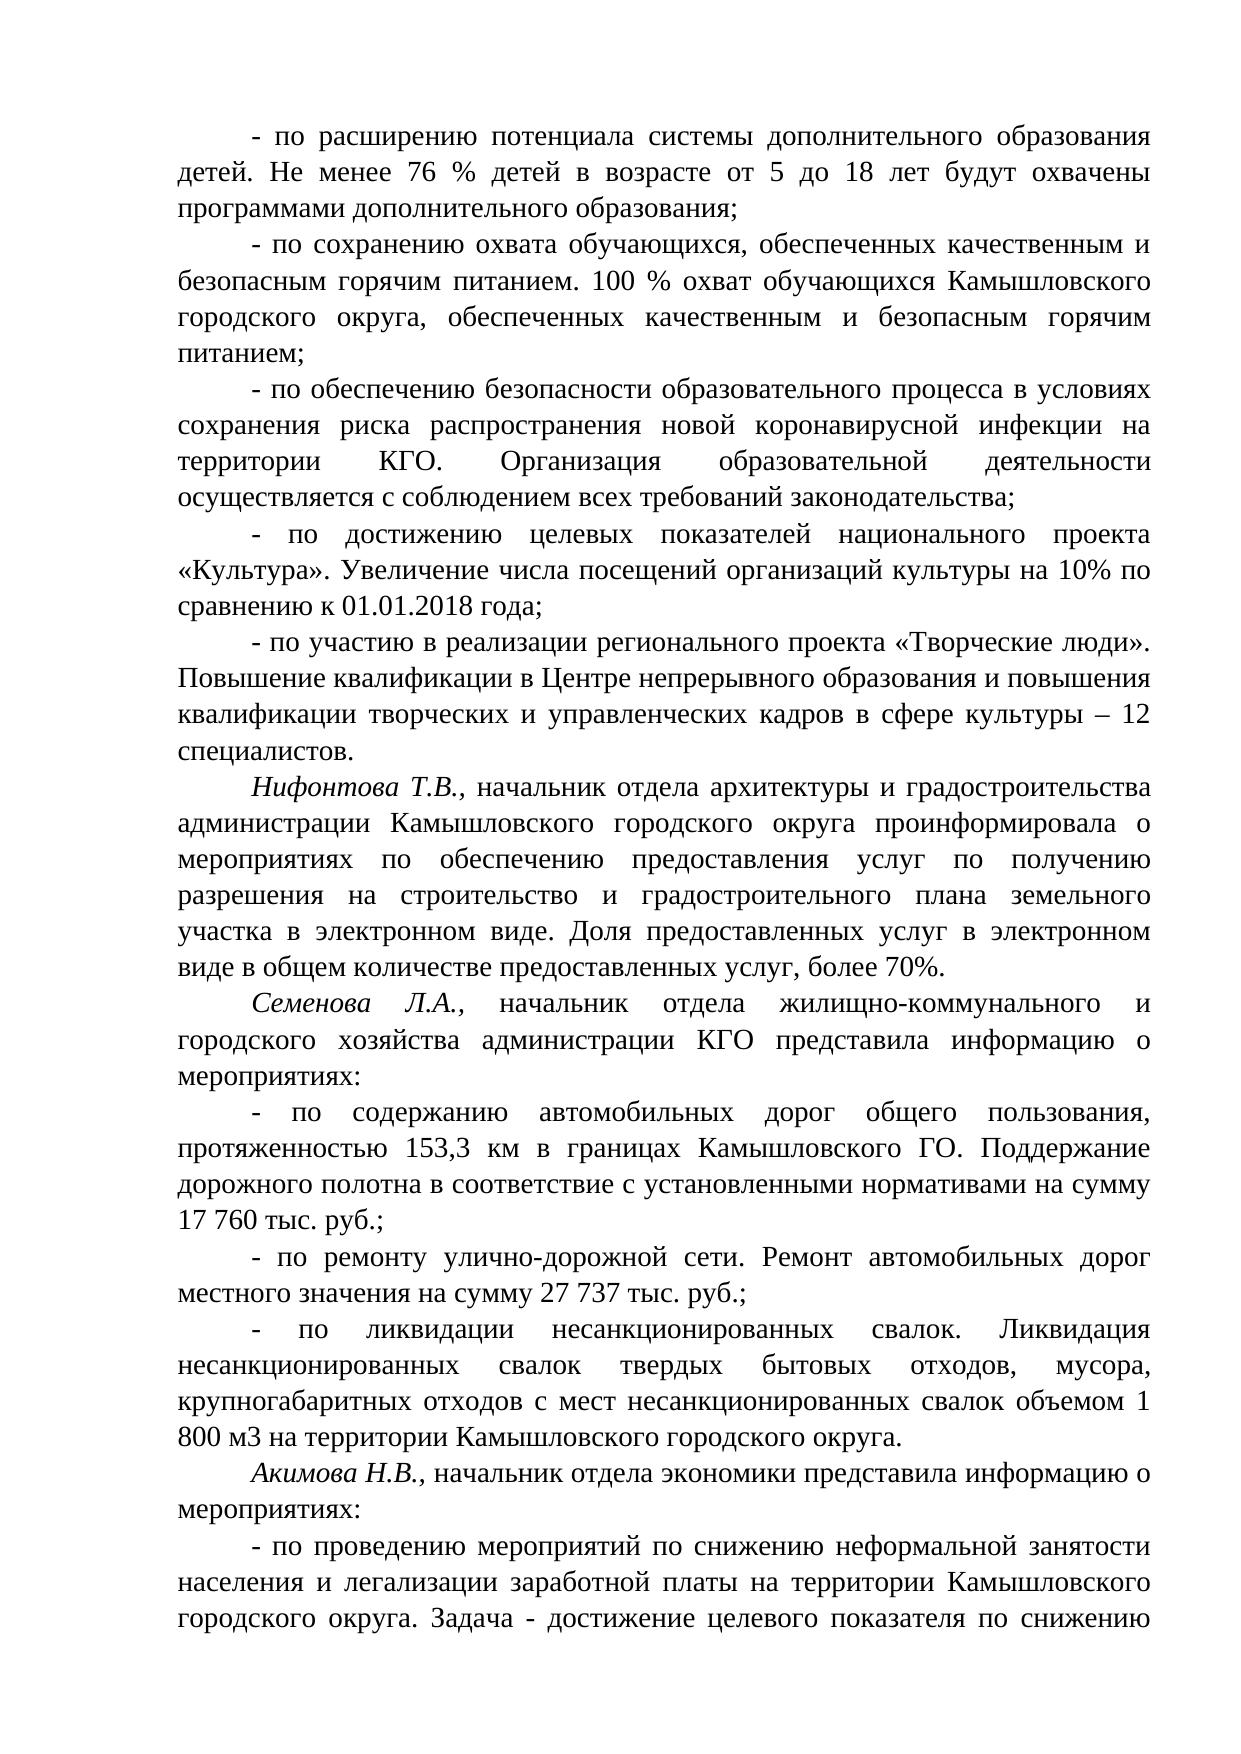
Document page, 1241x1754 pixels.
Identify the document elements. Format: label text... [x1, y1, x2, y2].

text - по ликвидации несанкционированных свалок. Ликвидация несанкционированных свалок твердых бытовых отходов, мусора, крупногабаритных отходов с мест несанкционированных свалок объемом 1 800 м3 на территории Камышловского городского округа. [177, 1311, 1152, 1453]
text - по участию в реализации регионального проекта «Творческие люди». Повышение квалификации в Центре непрерывного образования и повышения квалификации творческих и управленческих кадров в сфере культуры – 12 специалистов. [177, 624, 1152, 766]
text Нифонтова Т.В., начальник отдела архитектуры и градостроительства администрации Камышловского городского округа проинформировала о мероприятиях по обеспечению предоставления услуг по получению разрешения на строительство и градостроительного плана земельного участка в электронном виде. Доля предоставленных услуг в электронном виде в общем количестве предоставленных услуг, более 70%. [177, 769, 1152, 983]
text - по расширению потенциала системы дополнительного образования детей. Не менее 76 % детей в возрасте от 5 до 18 лет будут охвачены программами дополнительного образования; [177, 118, 1152, 224]
text - по достижению целевых показателей национального проекта «Культура». Увеличение числа посещений организаций культуры на 10% по сравнению к 01.01.2018 года; [177, 516, 1152, 622]
text - по обеспечению безопасности образовательного процесса в условиях сохранения риска распространения новой коронавирусной инфекции на территории КГО. Организация образовательной деятельности осуществляется с соблюдением всех требований законодательства; [177, 371, 1152, 513]
text Акимова Н.В., начальник отдела экономики представила информацию о мероприятиях: [177, 1456, 1152, 1525]
text - по содержанию автомобильных дорог общего пользования, протяженностью 153,3 км в границах Камышловского ГО. Поддержание дорожного полотна в соответствие с установленными нормативами на сумму 17 760 тыс. руб.; [177, 1094, 1152, 1236]
text - по ремонту улично-дорожной сети. Ремонт автомобильных дорог местного значения на сумму 27 737 тыс. руб.; [177, 1239, 1152, 1308]
text - по сохранению охвата обучающихся, обеспеченных качественным и безопасным горячим питанием. 100 % охват обучающихся Камышловского городского округа, обеспеченных качественным и безопасным горячим питанием; [177, 227, 1152, 368]
text Семенова Л.А., начальник отдела жилищно-коммунального и городского хозяйства администрации КГО представила информацию о мероприятиях: [177, 986, 1152, 1091]
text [177, 1528, 1152, 1634]
